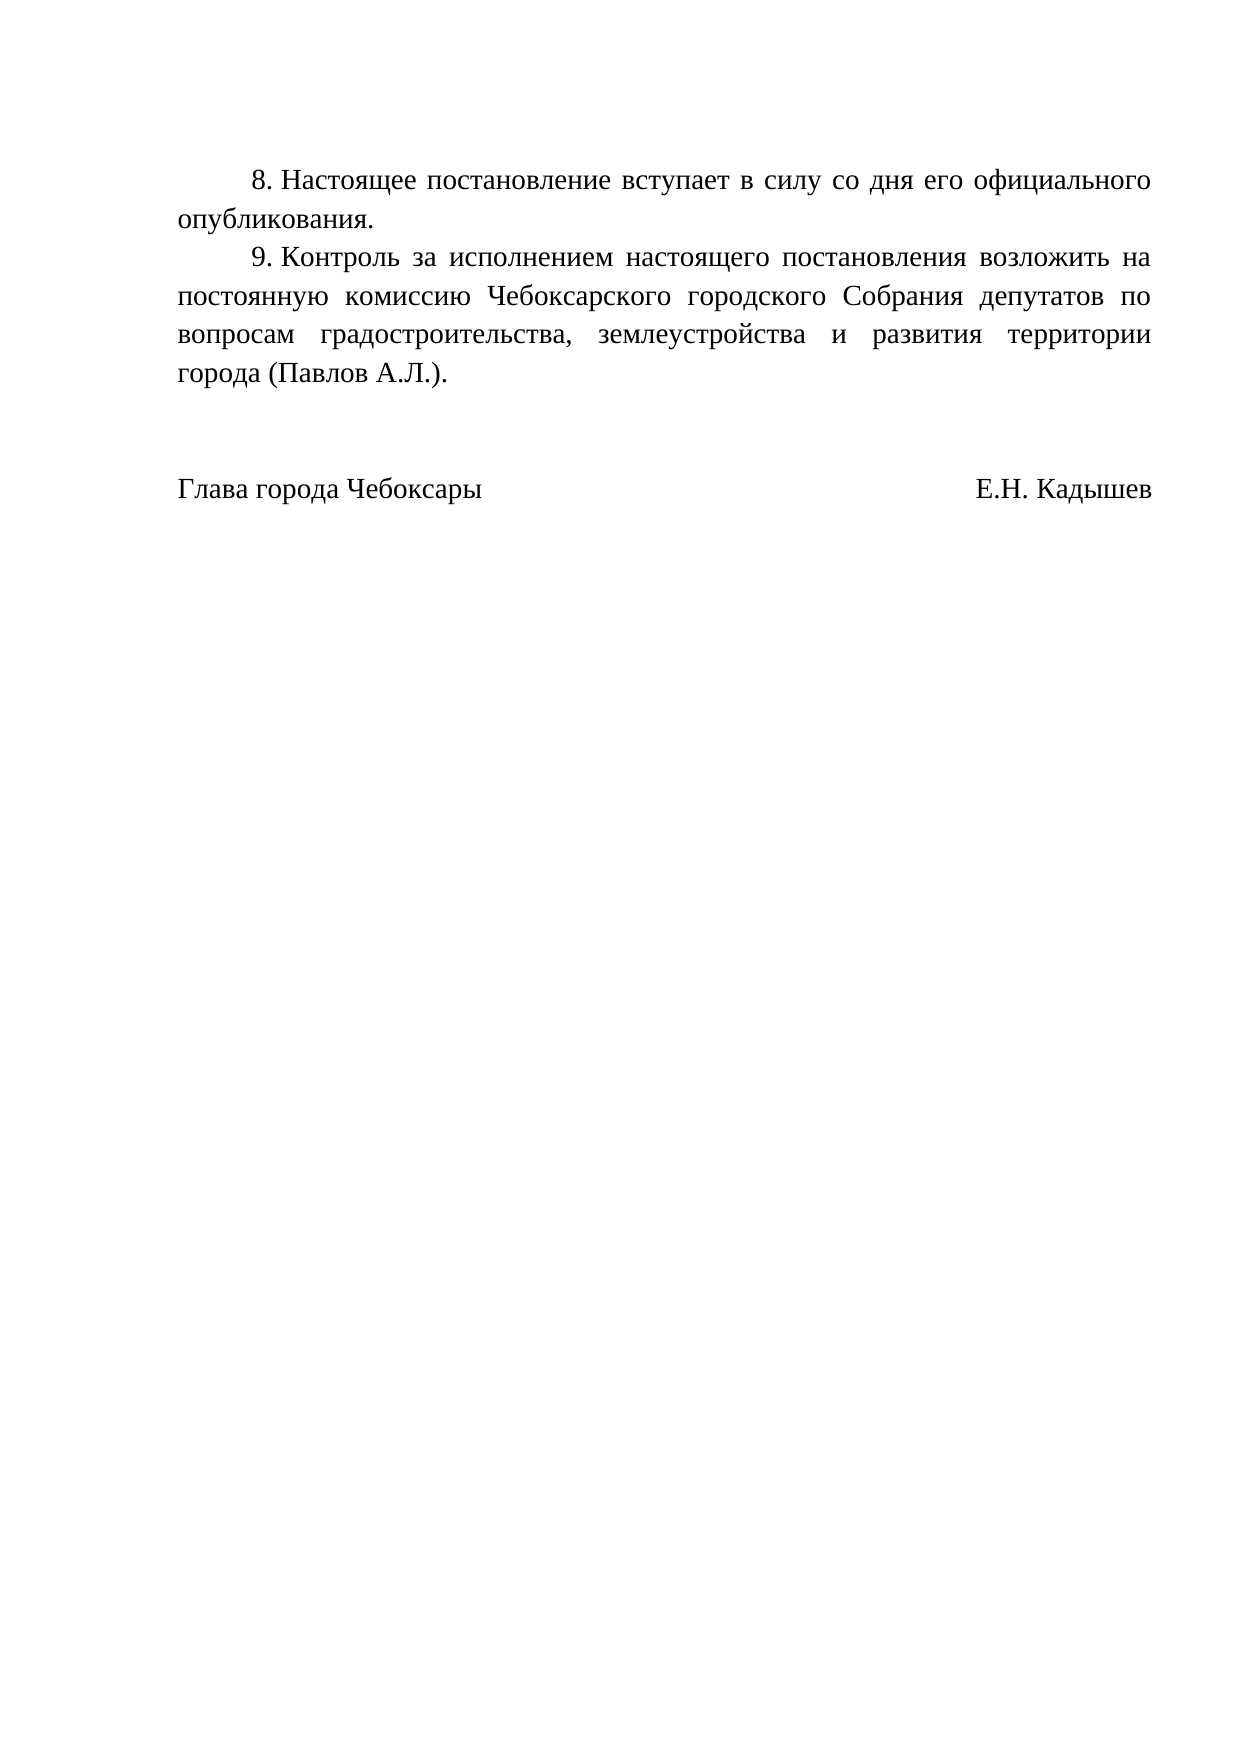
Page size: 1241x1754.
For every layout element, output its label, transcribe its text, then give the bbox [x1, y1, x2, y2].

text 8. Настоящее постановление вступает в силу со дня его официального опубликования. [177, 162, 1152, 234]
text 9. Контроль за исполнением настоящего постановления возложить на постоянную комиссию Чебоксарского городского Собрания депутатов по вопросам градостроительства, землеустройства и развития территории города (Павлов А.Л.). [177, 239, 1152, 389]
text Глава города Чебоксары Е.Н. Кадышев [177, 471, 1152, 537]
